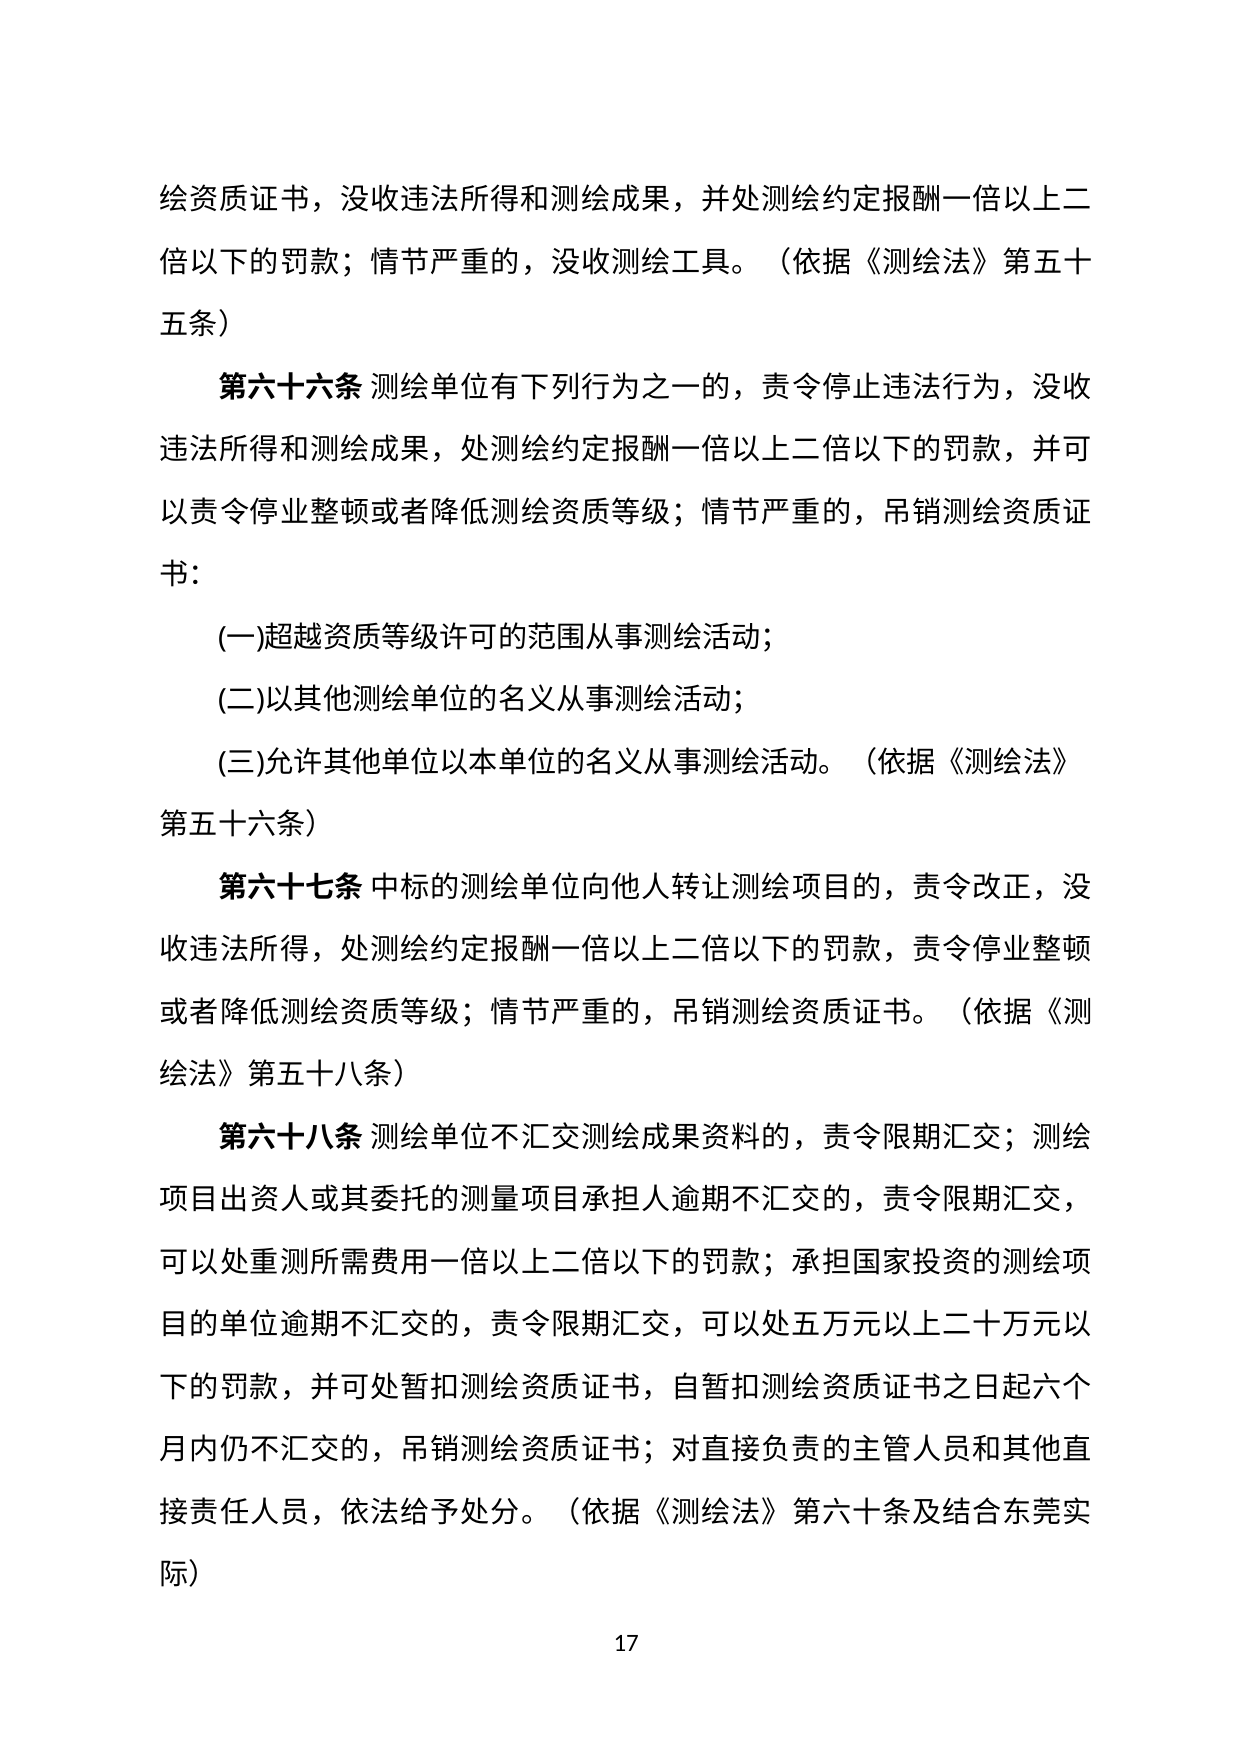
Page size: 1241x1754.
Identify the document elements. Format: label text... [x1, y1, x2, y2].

list (三)允许其他单位以本单位的名义从事测绘活动。（依据《测绘法》 [203, 722, 1092, 784]
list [159, 159, 1092, 347]
list (二)以其他测绘单位的名义从事测绘活动； [159, 659, 1092, 722]
list 测绘单位不汇交测绘成果资料的，责令限期汇交；测绘项目出资人或其委托的测量项目承担人逾期不汇交的，责令限期汇交，可以处重测所需费用一倍以上二倍以下的罚款；承担国家投资的测绘项目的单位逾期不汇交的，责令限期汇交，可以处五万元以上二十万元以下的罚款，并可处暂扣测绘资质证书，自暂扣测绘资质证书之日起六个月内仍不汇交的，吊销测绘资质证书；对直接负责的主管人员和其他直接责任人员，依法给予处分。（依据《测绘法》第六十条及结合东莞实际） [159, 1097, 1092, 1597]
list 中标的测绘单位向他人转让测绘项目的，责令改正，没收违法所得，处测绘约定报酬一倍以上二倍以下的罚款，责令停业整顿或者降低测绘资质等级；情节严重的，吊销测绘资质证书。（依据《测绘法》第五十八条） [159, 847, 1092, 1097]
text (一)超越资质等级许可的范围从事测绘活动； [159, 597, 1092, 659]
text 第五十六条） [159, 784, 1092, 847]
list 测绘单位有下列行为之一的，责令停止违法行为，没收违法所得和测绘成果，处测绘约定报酬一倍以上二倍以下的罚款，并可以责令停业整顿或者降低测绘资质等级；情节严重的，吊销测绘资质证书： [159, 347, 1092, 597]
